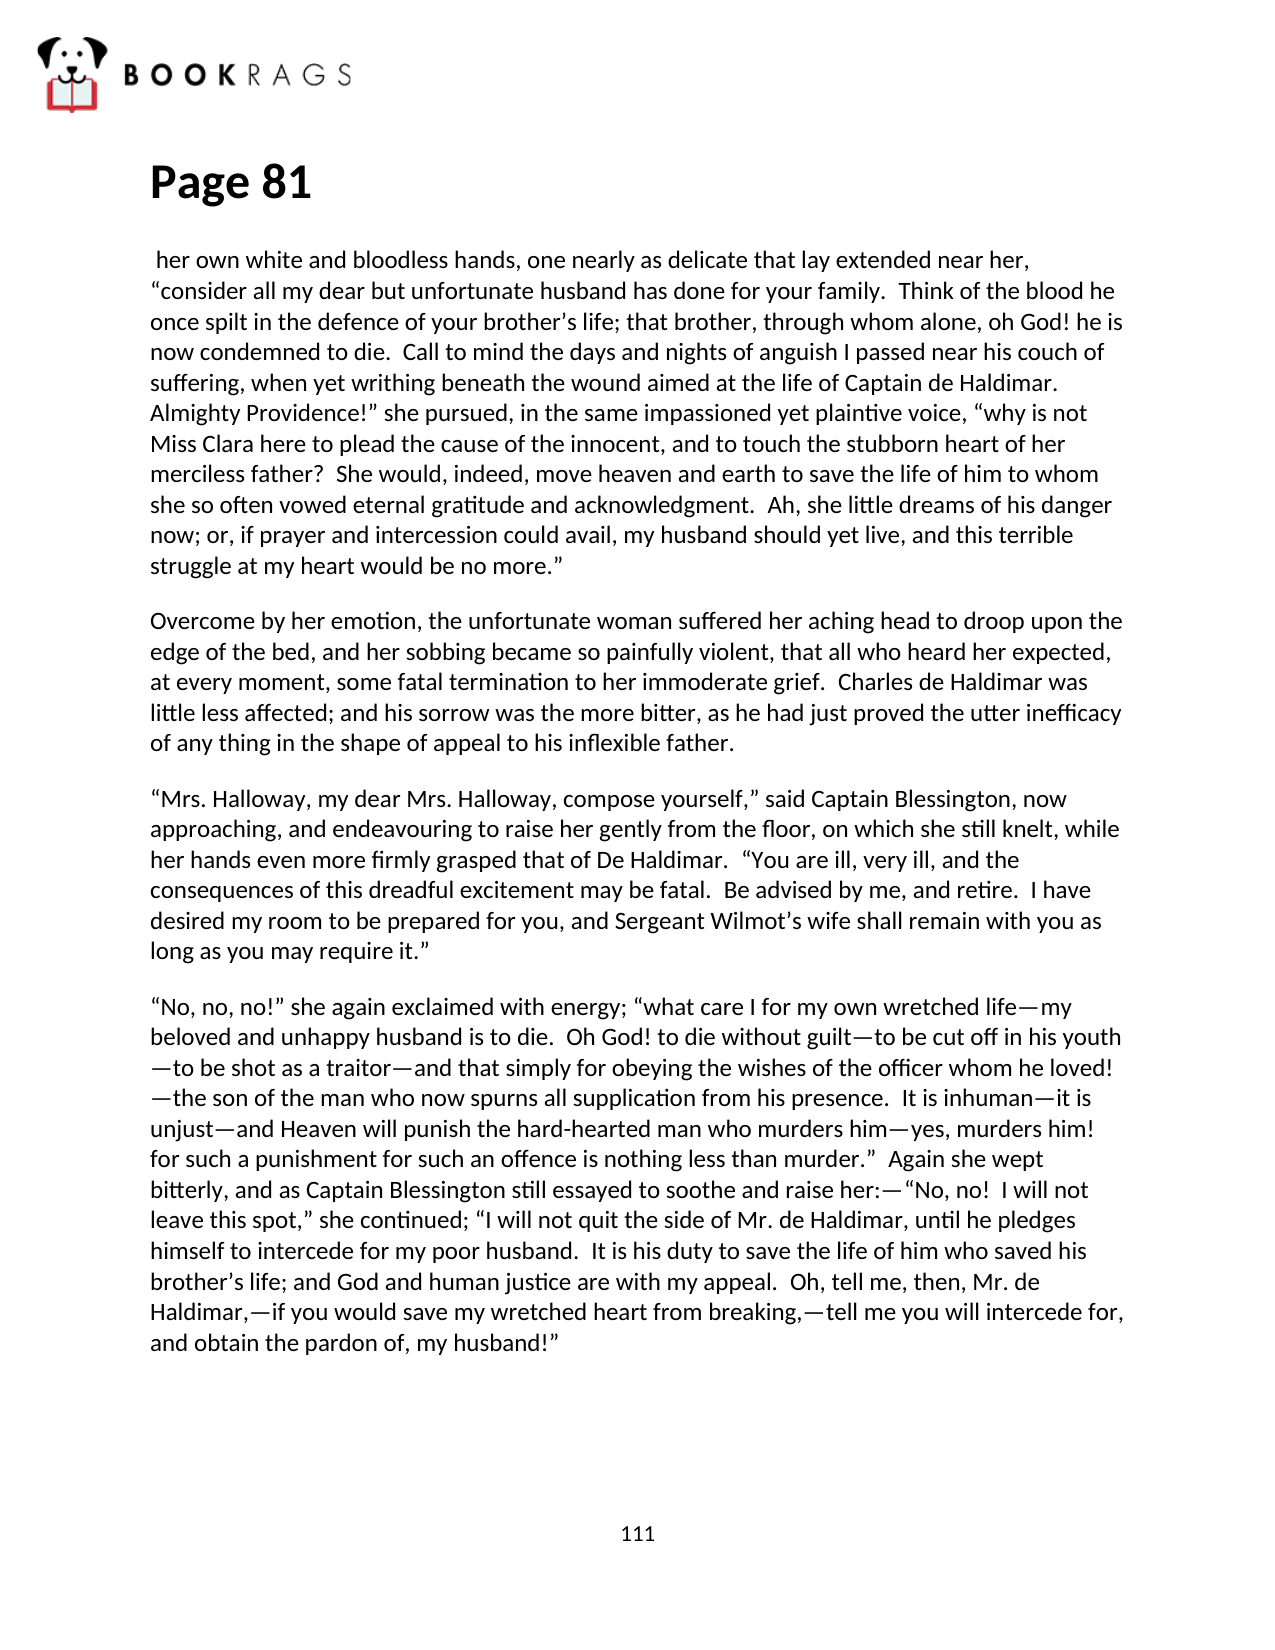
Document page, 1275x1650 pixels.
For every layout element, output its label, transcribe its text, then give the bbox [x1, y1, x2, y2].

text Page 81 [150, 150, 1125, 211]
text “No, no, no!” she again exclaimed with energy; “what care I for my own wretched life—­my beloved and unhappy husband is to die. Oh God! to die without guilt—­to be cut off in his youth—­to be shot as a traitor—­and that simply for obeying the wishes of the officer whom he loved!—­the son of the man who now spurns all supplication from his presence. It is inhuman—­it is unjust—­and Heaven will punish the hard-hearted man who murders him—­yes, murders him! for such a punishment for such an offence is nothing less than murder.” Again she wept bitterly, and as Captain Blessington still essayed to soothe and raise her:—­“No, no! I will not leave this spot,” she continued; “I will not quit the side of Mr. de Haldimar, until he pledges himself to intercede for my poor husband. It is his duty to save the life of him who saved his brother’s life; and God and human justice are with my appeal. Oh, tell me, then, Mr. de Haldimar,—­if you would save my wretched heart from breaking,—­tell me you will intercede for, and obtain the pardon of, my husband!” [150, 991, 1125, 1357]
text her own white and bloodless hands, one nearly as delicate that lay extended near her, “consider all my dear but unfortunate husband has done for your family. Think of the blood he once spilt in the defence of your brother’s life; that brother, through whom alone, oh God! he is now condemned to die. Call to mind the days and nights of anguish I passed near his couch of suffering, when yet writhing beneath the wound aimed at the life of Captain de Haldimar. Almighty Providence!” she pursued, in the same impassioned yet plaintive voice, “why is not Miss Clara here to plead the cause of the innocent, and to touch the stubborn heart of her merciless father? She would, indeed, move heaven and earth to save the life of him to whom she so often vowed eternal gratitude and acknowledgment. Ah, she little dreams of his danger now; or, if prayer and intercession could avail, my husband should yet live, and this terrible struggle at my heart would be no more.” [150, 244, 1125, 580]
text Overcome by her emotion, the unfortunate woman suffered her aching head to droop upon the edge of the bed, and her sobbing became so painfully violent, that all who heard her expected, at every moment, some fatal termination to her immoderate grief. Charles de Haldimar was little less affected; and his sorrow was the more bitter, as he had just proved the utter inefficacy of any thing in the shape of appeal to his inflexible father. [150, 605, 1125, 758]
picture [37, 37, 351, 113]
text “Mrs. Halloway, my dear Mrs. Halloway, compose yourself,” said Captain Blessington, now approaching, and endeavouring to raise her gently from the floor, on which she still knelt, while her hands even more firmly grasped that of De Haldimar. “You are ill, very ill, and the consequences of this dreadful excitement may be fatal. Be advised by me, and retire. I have desired my room to be prepared for you, and Sergeant Wilmot’s wife shall remain with you as long as you may require it.” [150, 783, 1125, 966]
